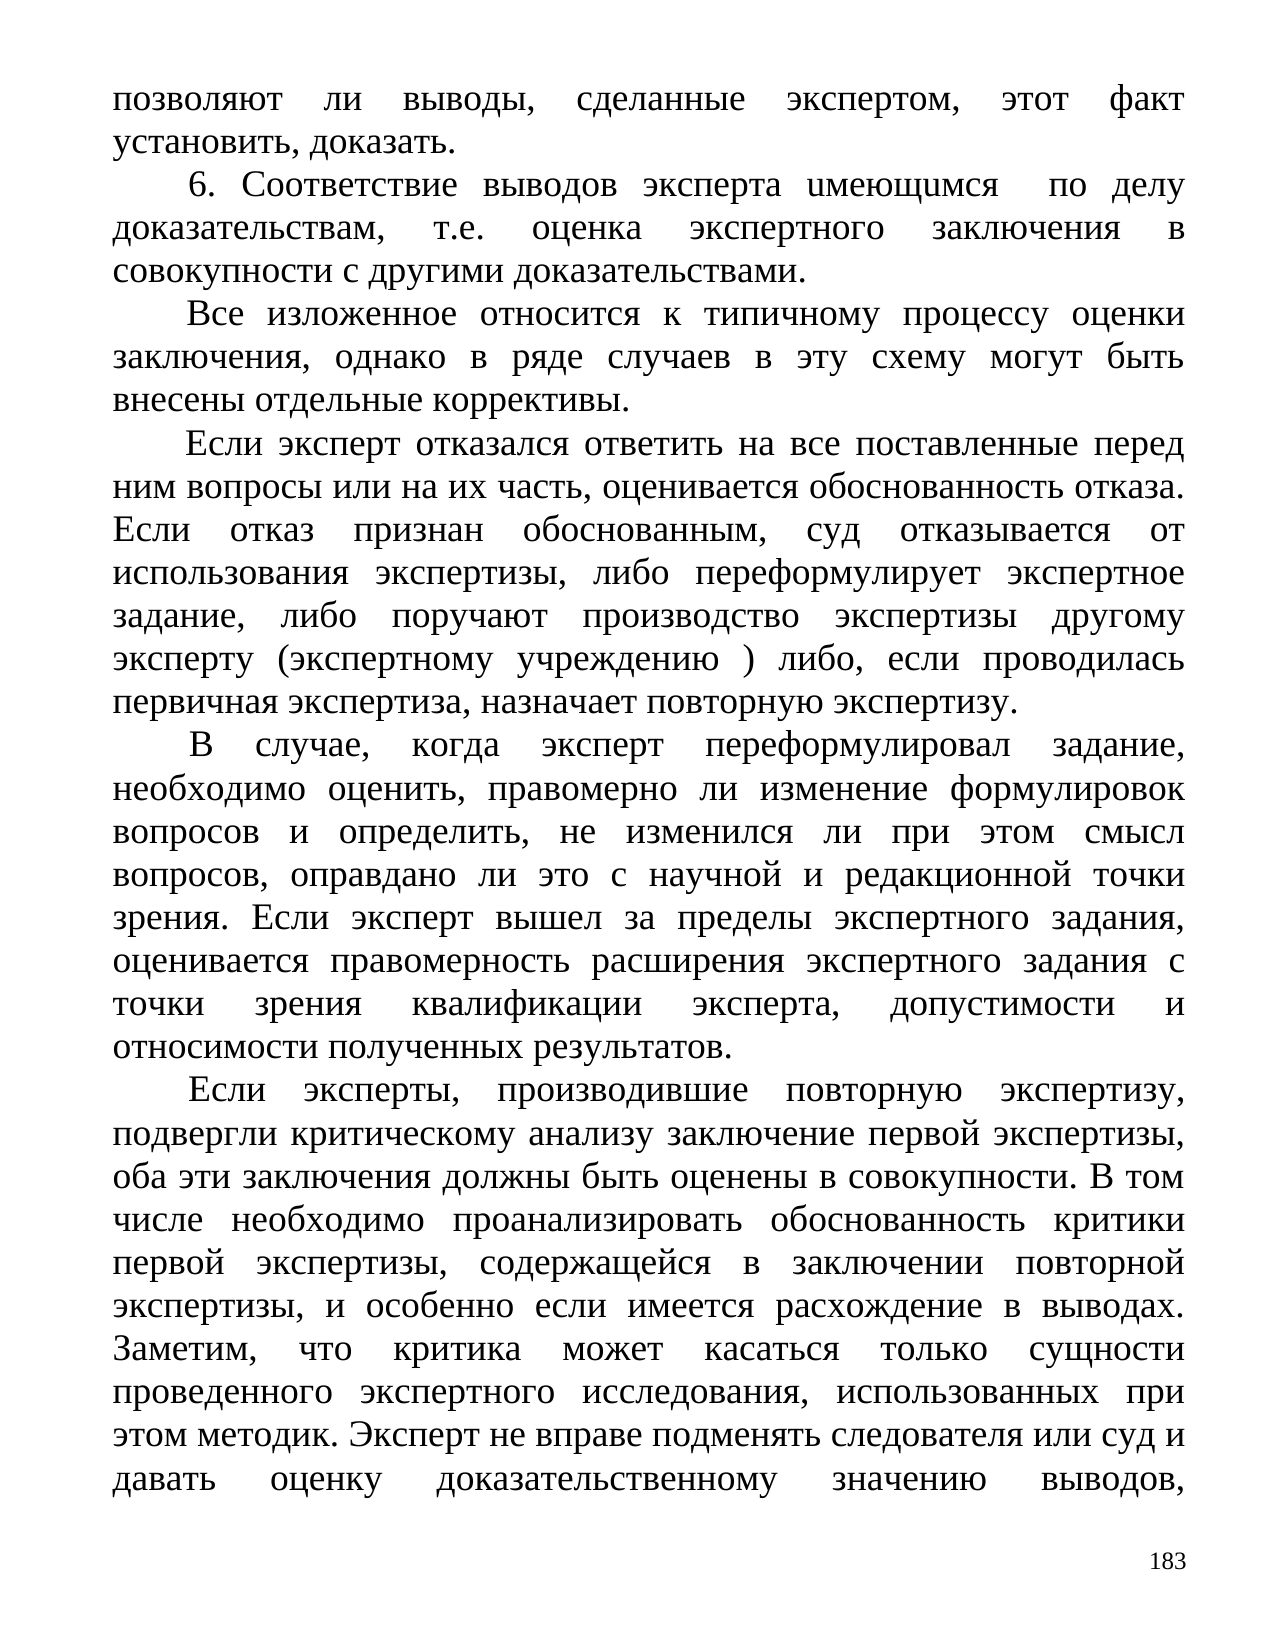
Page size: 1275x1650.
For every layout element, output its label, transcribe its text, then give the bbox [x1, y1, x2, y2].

text Если эксперт отказался ответить на все поставленные перед ним вопросы или на их часть, оценивается обоснованность отказа. Если отказ признан обоснованным, суд отказывается от использования экспертизы, либо переформулирует экспертное задание, либо поручают производство экспертизы другому эксперту (экспертному учреждению ) либо, если проводилась первичная экспертиза, назначает повторную экспертизу. [112, 420, 1186, 722]
text В случае, когда эксперт переформулировал задание, необходимо оценить, правомерно ли изменение формулировок вопросов и определить, не изменился ли при этом смысл вопросов, оправдано ли это с научной и редакционной точки зрения. Если эксперт вышел за пределы экспертного задания, оценивается правомерность расширения экспертного задания с точки зрения квалификации эксперта, допустимости и относимости полученных результатов. [112, 722, 1186, 1067]
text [112, 1067, 1186, 1498]
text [112, 75, 1186, 161]
text 6. Соответствие выводов эксперта uмеющuмся по делу доказательствам, т.е. оценка экспертного заключения в совокупности с другими доказательствами. [112, 161, 1186, 291]
text Все изложенное относится к типичному процессу оценки заключения, однако в ряде случаев в эту схему могут быть внесены отдельные коррективы. [112, 291, 1186, 420]
